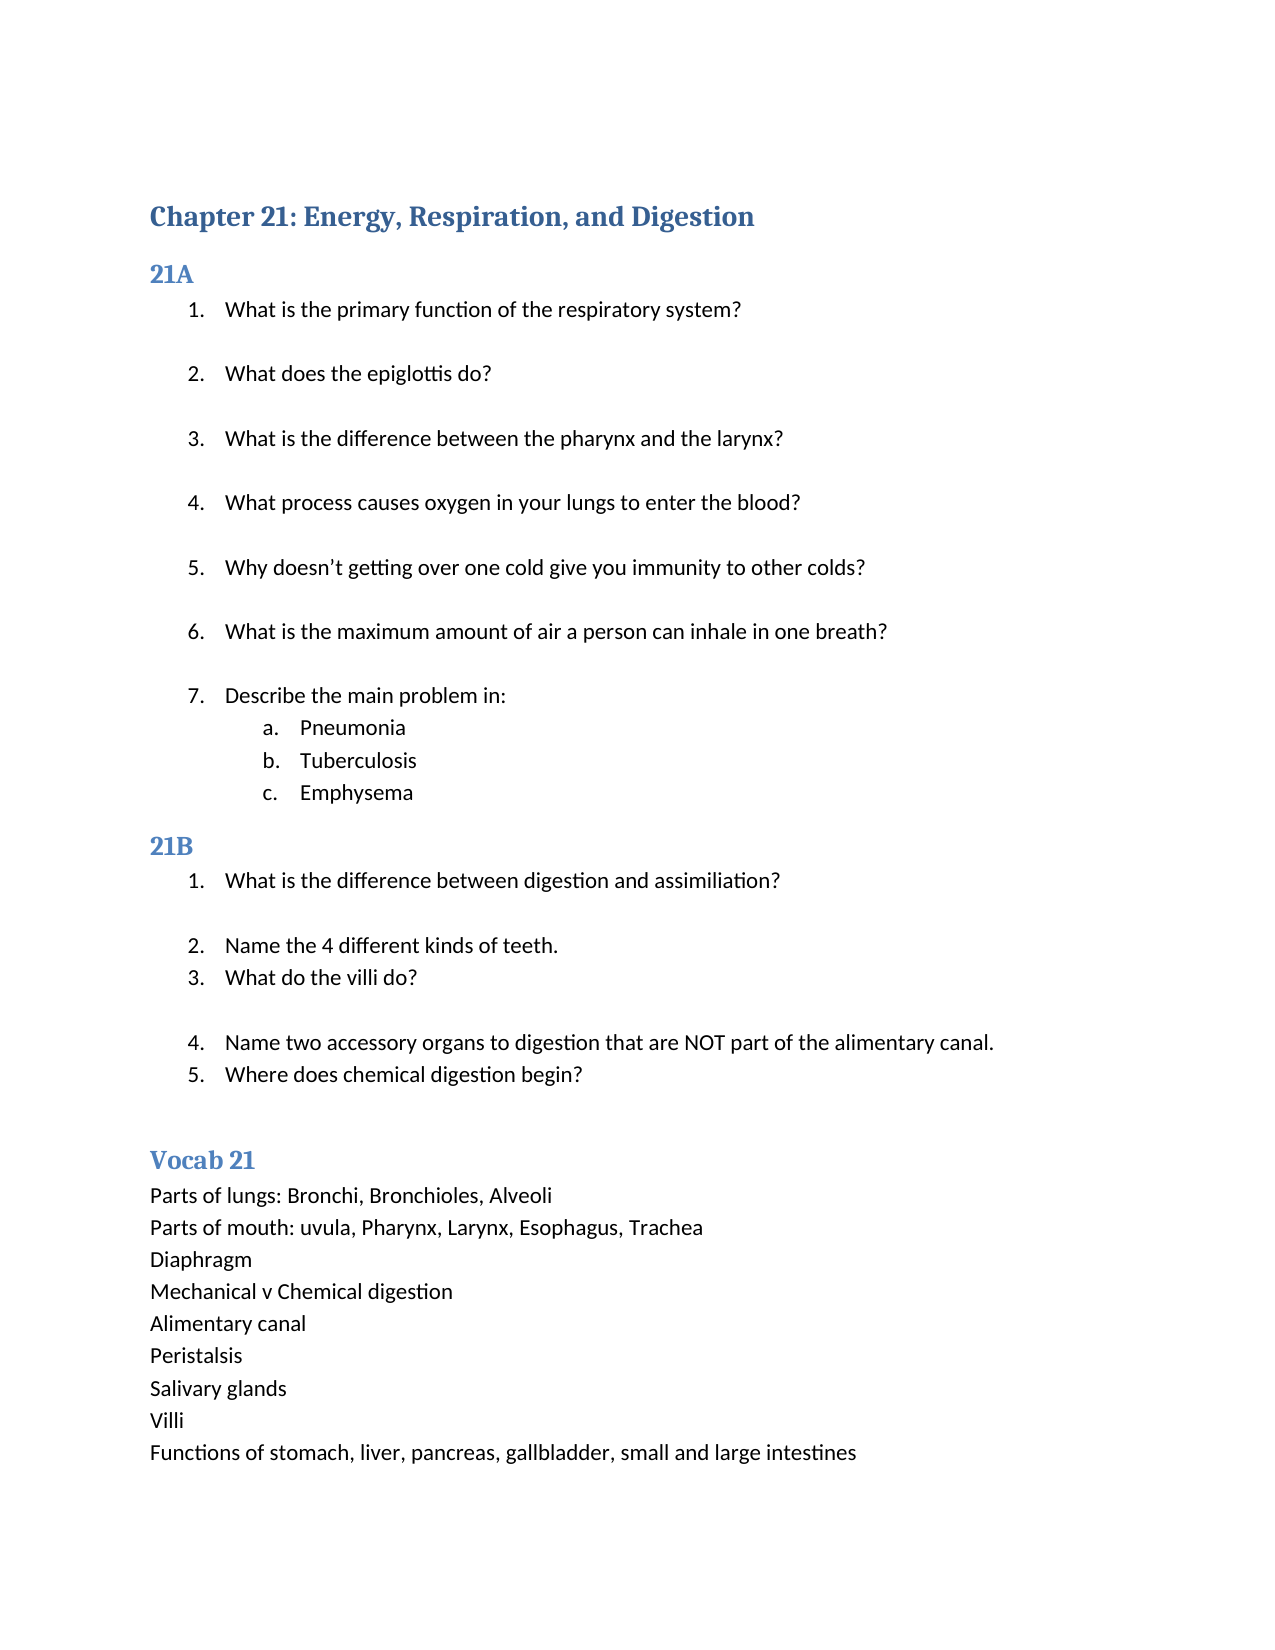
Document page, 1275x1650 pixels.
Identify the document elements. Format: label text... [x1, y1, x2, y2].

list What process causes oxygen in your lungs to enter the blood? [187, 488, 1125, 516]
list What is the maximum amount of air a person can inhale in one breath? [187, 617, 1125, 645]
list Tuberculosis [262, 746, 1125, 774]
text Parts of mouth: uvula, Pharynx, Larynx, Esophagus, Trachea [150, 1213, 1125, 1241]
text Villi [150, 1406, 1125, 1434]
list What is the difference between digestion and assimiliation? [187, 867, 1125, 895]
list Where does chemical digestion begin? [187, 1060, 1125, 1088]
text Alimentary canal [150, 1309, 1125, 1337]
subtitle Chapter 21: Energy, Respiration, and Digestion [150, 200, 1125, 233]
list Pneumonia [262, 713, 1125, 742]
text Parts of lungs: Bronchi, Bronchioles, Alveoli [150, 1181, 1125, 1209]
list Describe the main problem in: [187, 681, 1125, 709]
list What is the primary function of the respiratory system? [187, 295, 1125, 323]
text Salivary glands [150, 1374, 1125, 1402]
list What do the villi do? [187, 963, 1125, 991]
list Emphysema [262, 778, 1125, 806]
text Diaphragm [150, 1245, 1125, 1273]
subtitle 21B [150, 831, 1125, 862]
list What does the epiglottis do? [187, 359, 1125, 387]
subtitle 21A [150, 259, 1125, 291]
list Name the 4 different kinds of teeth. [187, 931, 1125, 959]
list Name two accessory organs to digestion that are NOT part of the alimentary canal. [187, 1028, 1125, 1056]
list What is the difference between the pharynx and the larynx? [187, 424, 1125, 452]
text Mechanical v Chemical digestion [150, 1277, 1125, 1305]
text Peristalsis [150, 1342, 1125, 1370]
subtitle Vocab 21 [150, 1145, 1125, 1176]
list Why doesn’t getting over one cold give you immunity to other colds? [187, 553, 1125, 581]
text Functions of stomach, liver, pancreas, gallbladder, small and large intestines [150, 1438, 1125, 1466]
